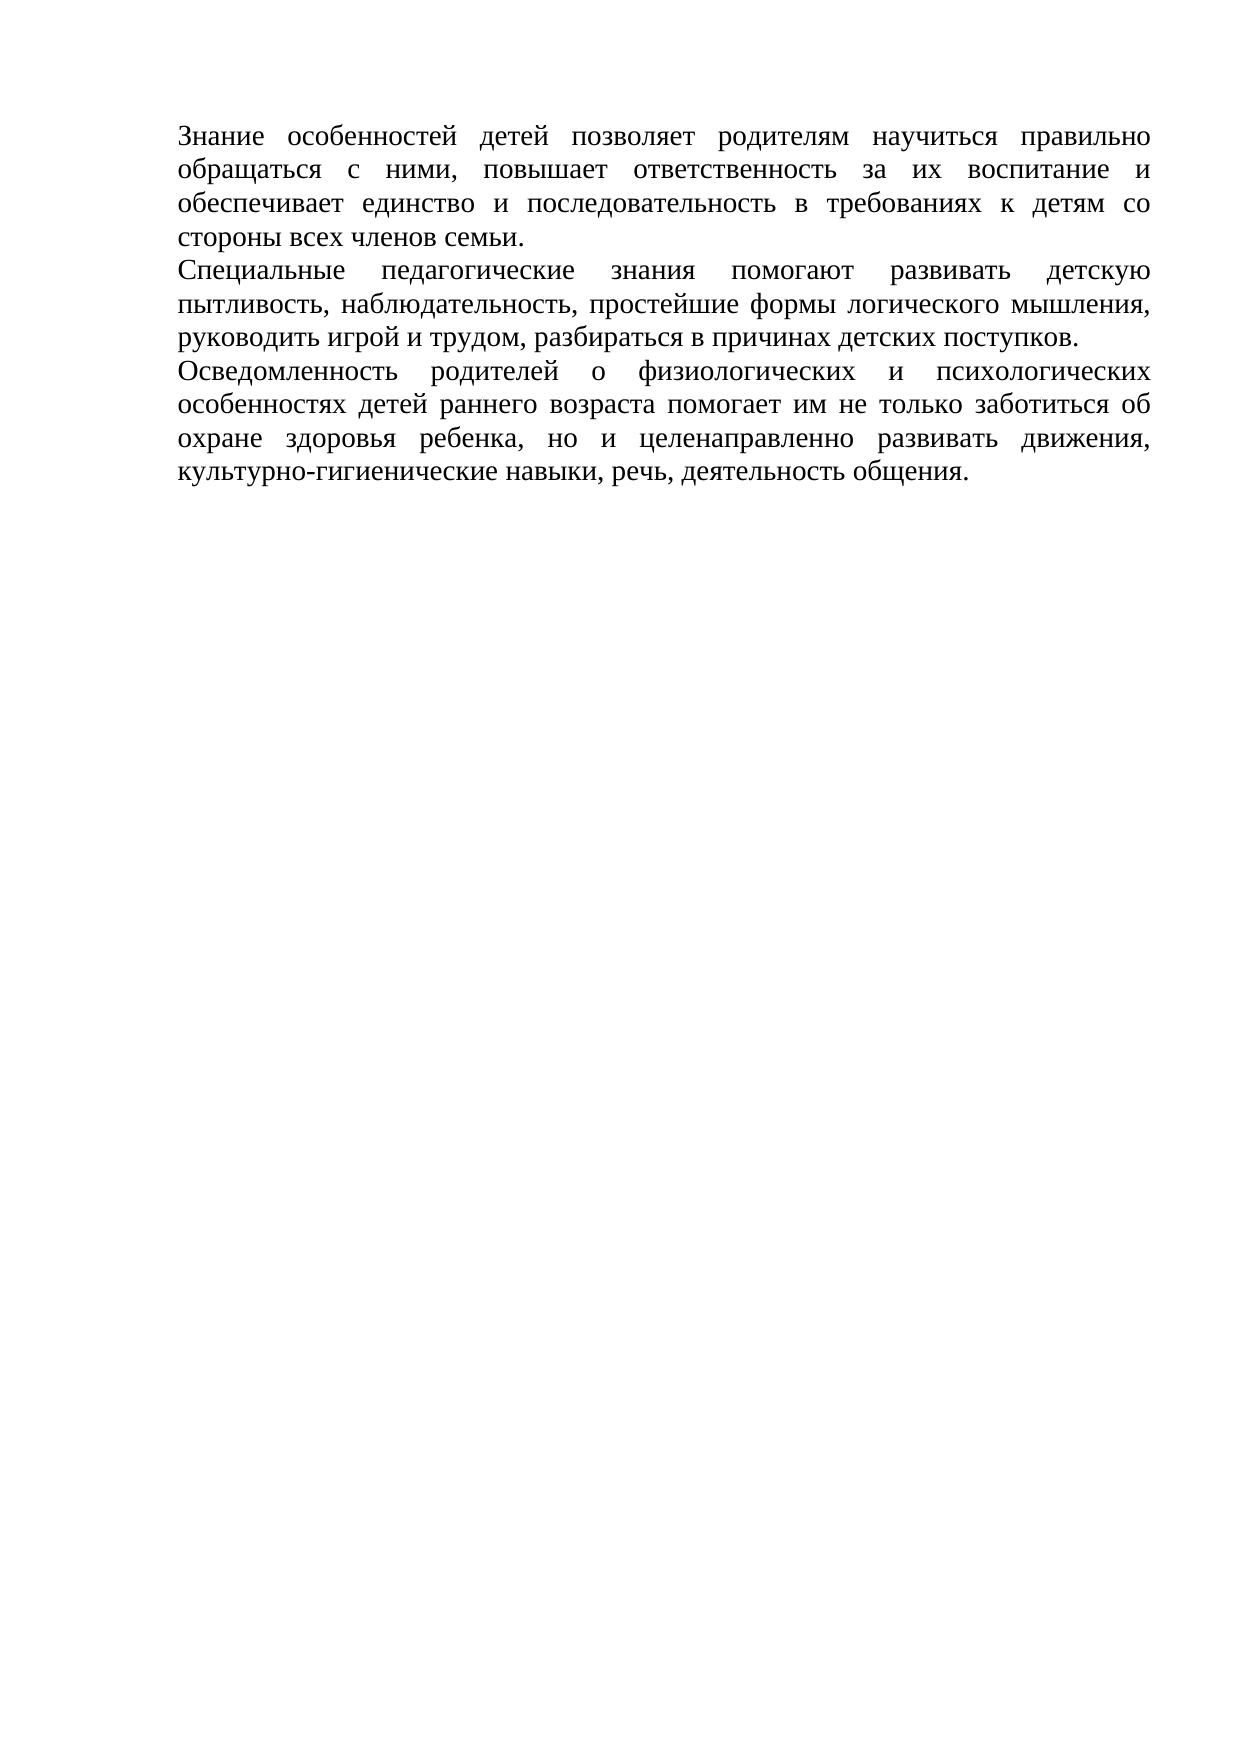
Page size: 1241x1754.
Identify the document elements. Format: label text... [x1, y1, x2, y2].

text Специальные педагогические знания помогают развивать детскую пытливость, наблюдательность, простейшие формы логического мышления, руководить игрой и трудом, разбираться в причинах детских поступков. [177, 252, 1152, 353]
text Осведомленность родителей о физиологических и психологических особенностях детей раннего возраста помогает им не только заботиться об охране здоровья ребенка, но и целенаправленно развивать движения, культурно-гигиенические навыки, речь, деятельность общения. [177, 353, 1152, 487]
text Знание особенностей детей позволяет родителям научиться правильно обращаться с ними, повышает ответственность за их воспитание и обеспечивает единство и последовательность в требованиях к детям со стороны всех членов семьи. [177, 118, 1152, 252]
